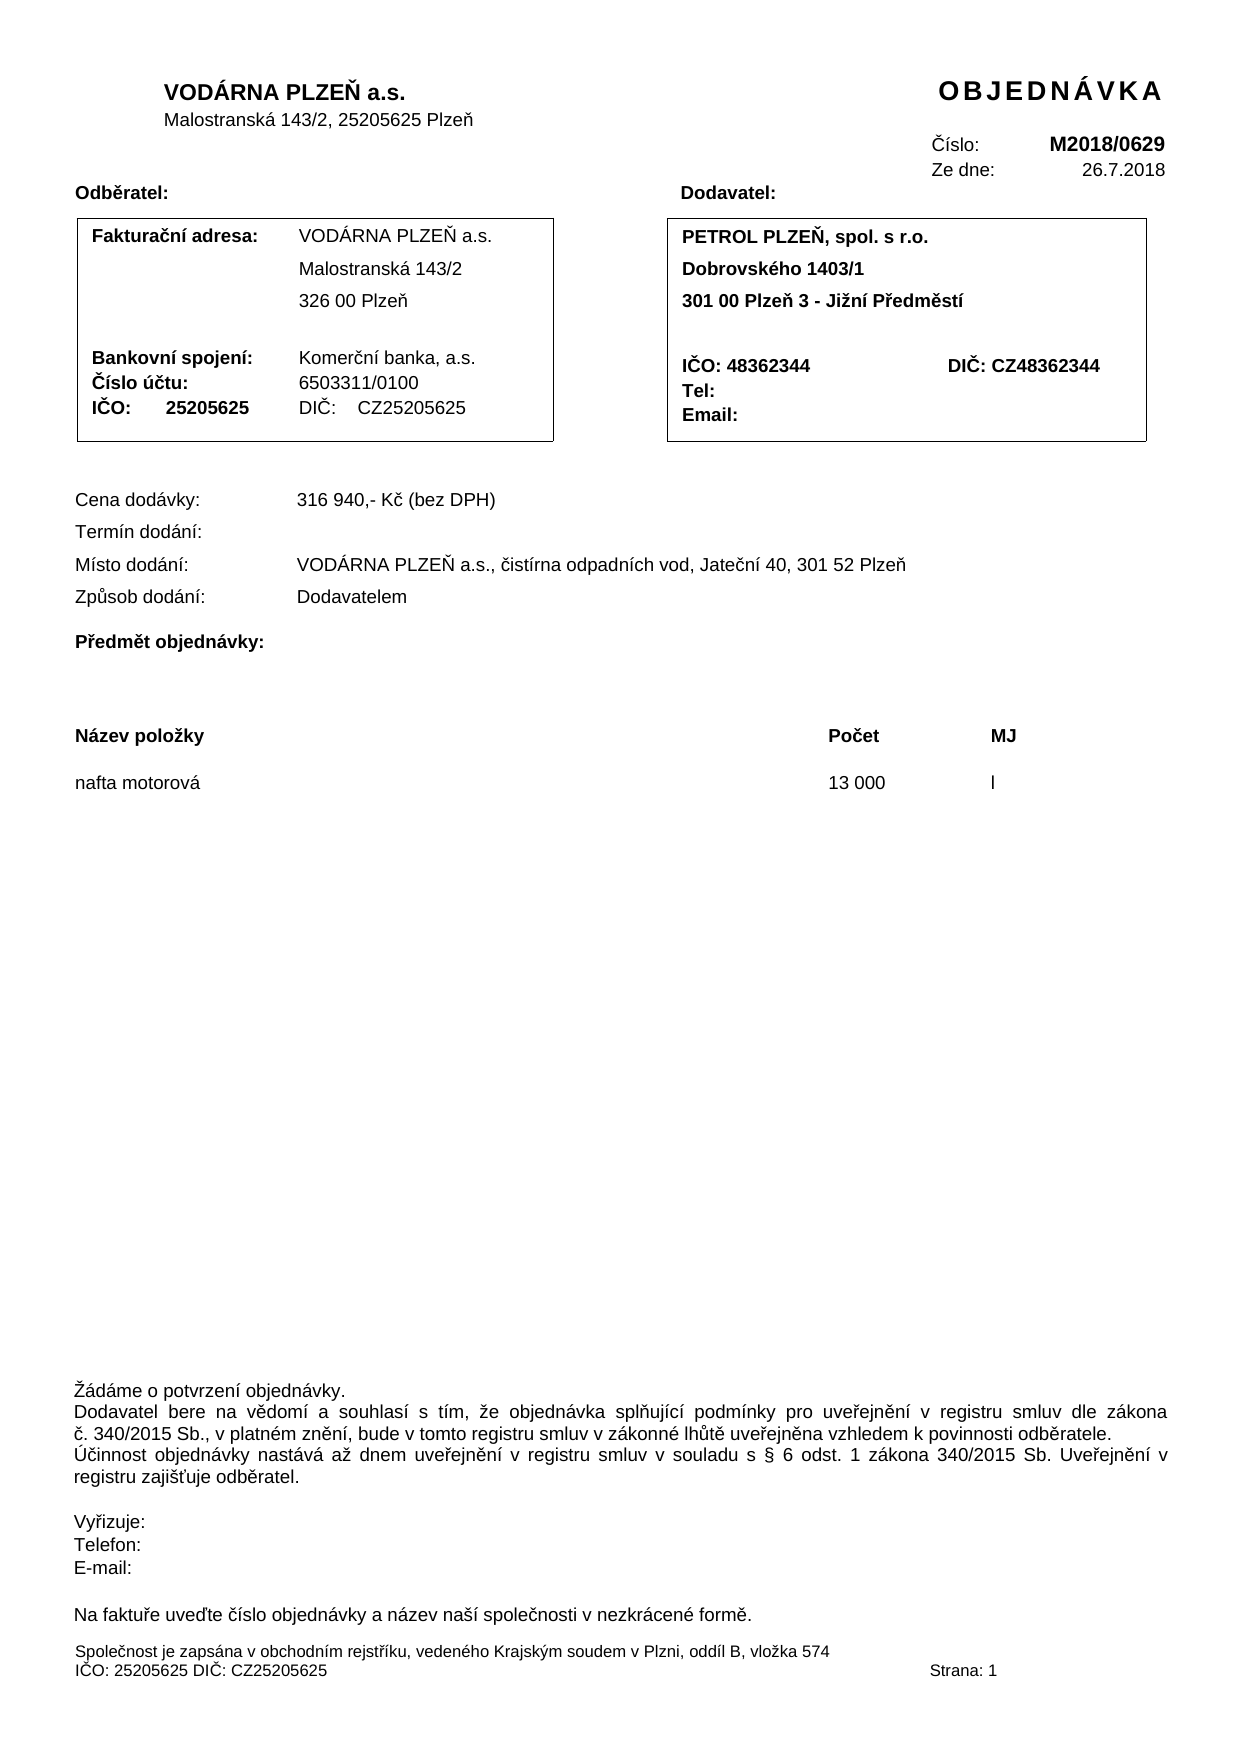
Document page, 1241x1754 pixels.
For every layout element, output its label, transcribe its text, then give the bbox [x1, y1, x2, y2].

text Způsob dodání: Dodavatelem [75, 586, 1165, 607]
text Cena dodávky: 316 940,- Kč (bez DPH) [75, 489, 1165, 510]
text Místo dodání: VODÁRNA PLZEŇ a.s., čistírna odpadních vod, Jateční 40, 301 52 Plzeň [75, 553, 1165, 575]
text Ze dne: 26.7.2018 [75, 158, 1165, 180]
text Předmět objednávky: [75, 631, 1165, 652]
text nafta motorová 13 000 l [75, 772, 1165, 793]
text Číslo: M2018/0629 [75, 132, 1165, 156]
text VODÁRNA PLZEŇ a.s. OBJEDNÁVKA [75, 75, 1165, 106]
text Termín dodání: [75, 521, 1165, 543]
text Malostranská 143/2, 25205625 Plzeň [75, 109, 1165, 130]
text Název položky Počet MJ [75, 725, 1165, 747]
text Odběratel: Dodavatel: [75, 182, 1165, 204]
